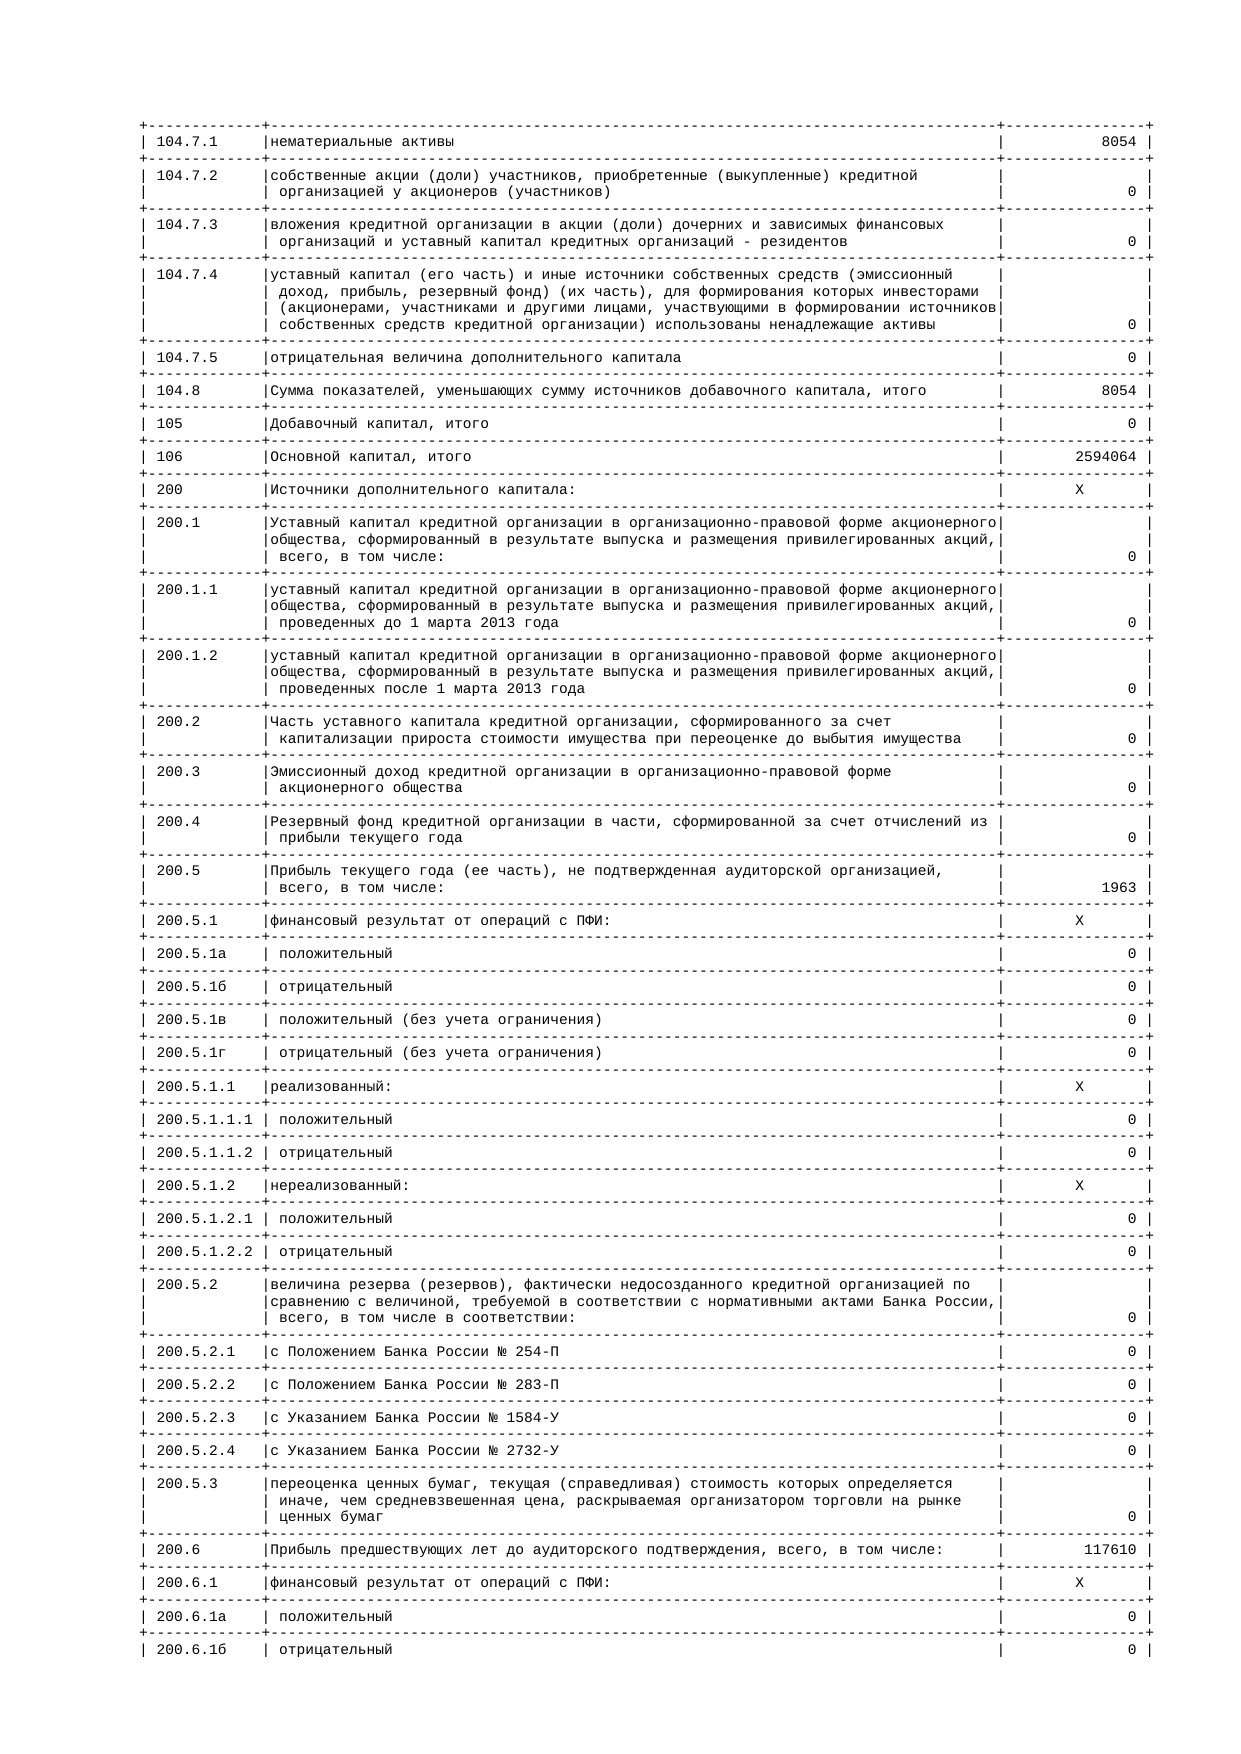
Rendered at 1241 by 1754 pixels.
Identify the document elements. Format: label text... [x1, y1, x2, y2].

text | | ценных бумаг | 0 | [139, 1509, 1181, 1526]
text +-------------+-----------------------------------------------------------------------------------+----------------+ [139, 797, 1181, 814]
text +-------------+-----------------------------------------------------------------------------------+----------------+ [139, 1062, 1181, 1079]
text +-------------+-----------------------------------------------------------------------------------+----------------+ [139, 1095, 1181, 1112]
text | |общества, сформированный в результате выпуска и размещения привилегированных акций,| | [139, 598, 1181, 615]
text | |общества, сформированный в результате выпуска и размещения привилегированных акций,| | [139, 532, 1181, 549]
text | 200.5.1.2 |нереализованный: | Х | [139, 1178, 1181, 1195]
text | 200.5.3 |переоценка ценных бумаг, текущая (справедливая) стоимость которых определяется | | [139, 1476, 1181, 1493]
text | 104.7.3 |вложения кредитной организации в акции (доли) дочерних и зависимых финансовых | | [139, 217, 1181, 234]
text | 200.5.2.2 |с Положением Банка России № 283-П | 0 | [139, 1377, 1181, 1393]
text | 104.7.5 |отрицательная величина дополнительного капитала | 0 | [139, 350, 1181, 367]
text +-------------+-----------------------------------------------------------------------------------+----------------+ [139, 466, 1181, 482]
text | 200.5.1 |финансовый результат от операций с ПФИ: | Х | [139, 913, 1181, 930]
text +-------------+-----------------------------------------------------------------------------------+----------------+ [139, 963, 1181, 979]
text +-------------+-----------------------------------------------------------------------------------+----------------+ [139, 1261, 1181, 1277]
text | 200 |Источники дополнительного капитала: | Х | [139, 482, 1181, 499]
text | 200.1.1 |уставный капитал кредитной организации в организационно-правовой форме акционерного| | [139, 582, 1181, 598]
text +-------------+-----------------------------------------------------------------------------------+----------------+ [139, 1162, 1181, 1178]
text +-------------+-----------------------------------------------------------------------------------+----------------+ [139, 201, 1181, 217]
text | | всего, в том числе: | 1963 | [139, 880, 1181, 897]
text | 200.5.2.1 |с Положением Банка России № 254-П | 0 | [139, 1344, 1181, 1360]
text | | собственных средств кредитной организации) использованы ненадлежащие активы | 0 | [139, 317, 1181, 333]
text +-------------+-----------------------------------------------------------------------------------+----------------+ [139, 1460, 1181, 1476]
text | 106 |Основной капитал, итого | 2594064 | [139, 449, 1181, 466]
text | 104.7.4 |уставный капитал (его часть) и иные источники собственных средств (эмиссионный | | [139, 267, 1181, 284]
text | 104.7.2 |собственные акции (доли) участников, приобретенные (выкупленные) кредитной | | [139, 168, 1181, 184]
text | 200.5 |Прибыль текущего года (ее часть), не подтвержденная аудиторской организацией, | | [139, 863, 1181, 880]
text +-------------+-----------------------------------------------------------------------------------+----------------+ [139, 847, 1181, 863]
text +-------------+-----------------------------------------------------------------------------------+----------------+ [139, 930, 1181, 946]
text +-------------+-----------------------------------------------------------------------------------+----------------+ [139, 1360, 1181, 1377]
text | 200.6.1а | положительный | 0 | [139, 1609, 1181, 1625]
text | 200.6.1 |финансовый результат от операций с ПФИ: | Х | [139, 1576, 1181, 1592]
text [139, 1625, 1181, 1642]
text +-------------+-----------------------------------------------------------------------------------+----------------+ [139, 333, 1181, 350]
text | | прибыли текущего года | 0 | [139, 830, 1181, 847]
text | 200.5.1в | положительный (без учета ограничения) | 0 | [139, 1012, 1181, 1029]
text | 200.6 |Прибыль предшествующих лет до аудиторского подтверждения, всего, в том числе: | 117610 | [139, 1542, 1181, 1559]
text +-------------+-----------------------------------------------------------------------------------+----------------+ [139, 1128, 1181, 1145]
text | 200.1.2 |уставный капитал кредитной организации в организационно-правовой форме акционерного| | [139, 648, 1181, 665]
text +-------------+-----------------------------------------------------------------------------------+----------------+ [139, 1526, 1181, 1542]
text | | проведенных после 1 марта 2013 года | 0 | [139, 681, 1181, 698]
text +-------------+-----------------------------------------------------------------------------------+----------------+ [139, 433, 1181, 449]
text | 200.5.1.1.1 | положительный | 0 | [139, 1112, 1181, 1128]
text | 200.5.2 |величина резерва (резервов), фактически недосозданного кредитной организацией по | | [139, 1277, 1181, 1294]
text | | всего, в том числе: | 0 | [139, 549, 1181, 565]
text +-------------+-----------------------------------------------------------------------------------+----------------+ [139, 897, 1181, 913]
text +-------------+-----------------------------------------------------------------------------------+----------------+ [139, 1427, 1181, 1443]
text +-------------+-----------------------------------------------------------------------------------+----------------+ [139, 565, 1181, 582]
text | 200.1 |Уставный капитал кредитной организации в организационно-правовой форме акционерного| | [139, 516, 1181, 532]
text +-------------+-----------------------------------------------------------------------------------+----------------+ [139, 1029, 1181, 1046]
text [139, 118, 1181, 135]
text | 200.4 |Резервный фонд кредитной организации в части, сформированной за счет отчислений из | | [139, 814, 1181, 830]
text | 200.5.1.2.1 | положительный | 0 | [139, 1211, 1181, 1228]
text | 200.5.1.1.2 | отрицательный | 0 | [139, 1145, 1181, 1162]
text | 200.3 |Эмиссионный доход кредитной организации в организационно-правовой форме | | [139, 764, 1181, 781]
text +-------------+-----------------------------------------------------------------------------------+----------------+ [139, 251, 1181, 267]
text | 200.2 |Часть уставного капитала кредитной организации, сформированного за счет | | [139, 714, 1181, 731]
text +-------------+-----------------------------------------------------------------------------------+----------------+ [139, 1559, 1181, 1576]
text | 200.5.1г | отрицательный (без учета ограничения) | 0 | [139, 1046, 1181, 1062]
text | 200.5.2.3 |с Указанием Банка России № 1584-У | 0 | [139, 1410, 1181, 1427]
text | | (акционерами, участниками и другими лицами, участвующими в формировании источников| | [139, 300, 1181, 317]
text | 200.5.1б | отрицательный | 0 | [139, 979, 1181, 996]
text | | организацией у акционеров (участников) | 0 | [139, 184, 1181, 201]
text | | акционерного общества | 0 | [139, 781, 1181, 797]
text | 105 |Добавочный капитал, итого | 0 | [139, 416, 1181, 433]
text | | доход, прибыль, резервный фонд) (их часть), для формирования которых инвесторами | | [139, 284, 1181, 300]
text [139, 151, 1181, 168]
text | 200.6.1б | отрицательный | 0 | [139, 1642, 1181, 1658]
text +-------------+-----------------------------------------------------------------------------------+----------------+ [139, 1327, 1181, 1344]
text +-------------+-----------------------------------------------------------------------------------+----------------+ [139, 367, 1181, 383]
text +-------------+-----------------------------------------------------------------------------------+----------------+ [139, 1228, 1181, 1244]
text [139, 1592, 1181, 1609]
text +-------------+-----------------------------------------------------------------------------------+----------------+ [139, 499, 1181, 516]
text | 200.5.1.1 |реализованный: | Х | [139, 1079, 1181, 1095]
text | |общества, сформированный в результате выпуска и размещения привилегированных акций,| | [139, 665, 1181, 681]
text +-------------+-----------------------------------------------------------------------------------+----------------+ [139, 400, 1181, 416]
text +-------------+-----------------------------------------------------------------------------------+----------------+ [139, 747, 1181, 764]
text | 104.8 |Сумма показателей, уменьшающих сумму источников добавочного капитала, итого | 8054 | [139, 383, 1181, 400]
text | | проведенных до 1 марта 2013 года | 0 | [139, 615, 1181, 632]
text +-------------+-----------------------------------------------------------------------------------+----------------+ [139, 1393, 1181, 1410]
text | | иначе, чем средневзвешенная цена, раскрываемая организатором торговли на рынке | | [139, 1493, 1181, 1509]
text +-------------+-----------------------------------------------------------------------------------+----------------+ [139, 1195, 1181, 1211]
text | |сравнению с величиной, требуемой в соответствии с нормативными актами Банка России,| | [139, 1294, 1181, 1311]
text | | организаций и уставный капитал кредитных организаций - резидентов | 0 | [139, 234, 1181, 251]
text +-------------+-----------------------------------------------------------------------------------+----------------+ [139, 996, 1181, 1012]
text | | капитализации прироста стоимости имущества при переоценке до выбытия имущества | 0 | [139, 731, 1181, 747]
text | 104.7.1 |нематериальные активы | 8054 | [139, 135, 1181, 151]
text | 200.5.2.4 |с Указанием Банка России № 2732-У | 0 | [139, 1443, 1181, 1460]
text +-------------+-----------------------------------------------------------------------------------+----------------+ [139, 632, 1181, 648]
text | | всего, в том числе в соответствии: | 0 | [139, 1311, 1181, 1327]
text +-------------+-----------------------------------------------------------------------------------+----------------+ [139, 698, 1181, 714]
text | 200.5.1.2.2 | отрицательный | 0 | [139, 1244, 1181, 1261]
text | 200.5.1а | положительный | 0 | [139, 946, 1181, 963]
